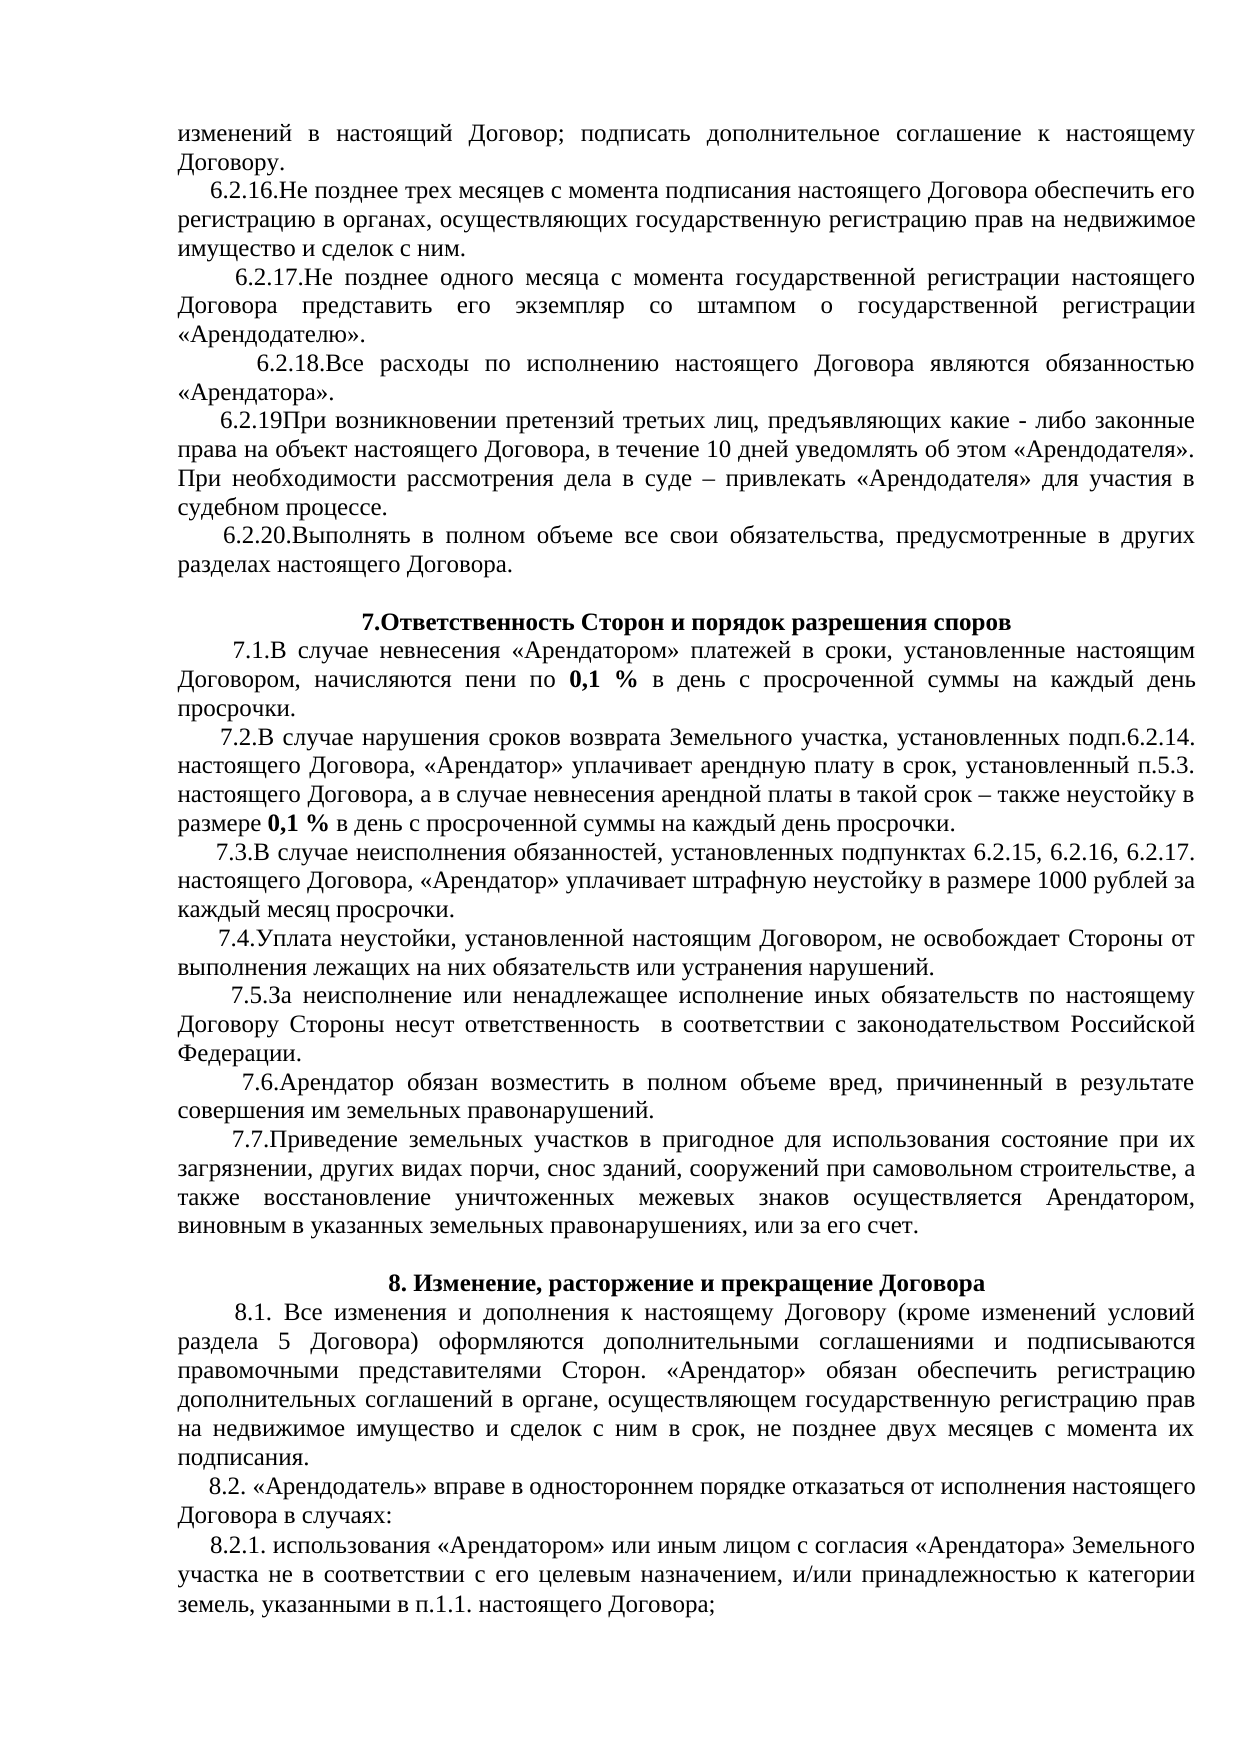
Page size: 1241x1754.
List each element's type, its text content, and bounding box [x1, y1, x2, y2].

text 6.2.20.Выполнять в полном объеме все свои обязательства, предусмотренные в других разделах настоящего Договора. [177, 521, 1196, 578]
text 6.2.19При возникновении претензий третьих лиц, предъявляющих какие - либо законные права на объект настоящего Договора, в течение 10 дней уведомлять об этом «Арендодателя». При необходимости рассмотрения дела в суде – привлекать «Арендодателя» для участия в судебном процессе. [177, 406, 1196, 521]
text 8. Изменение, расторжение и прекращение Договора [177, 1268, 1196, 1297]
text 8.2.1. использования «Арендатором» или иным лицом с согласия «Арендатора» Земельного участка не в соответствии с его целевым назначением, и/или принадлежностью к категории земель, указанными в п.1.1. настоящего Договора; [177, 1530, 1196, 1618]
text 7.2.В случае нарушения сроков возврата Земельного участка, установленных подп.6.2.14. настоящего Договора, «Арендатор» уплачивает арендную плату в срок, установленный п.5.3. настоящего Договора, а в случае невнесения арендной платы в такой срок – также неустойку в размере 0,1 % в день с просроченной суммы на каждый день просрочки. [177, 722, 1196, 837]
text 7.5.За неисполнение или ненадлежащее исполнение иных обязательств по настоящему Договору Стороны несут ответственность в соответствии с законодательством Российской Федерации. [177, 981, 1196, 1067]
text 6.2.16.Не позднее трех месяцев с момента подписания настоящего Договора обеспечить его регистрацию в органах, осуществляющих государственную регистрацию прав на недвижимое имущество и сделок с ним. [177, 176, 1196, 262]
text 7.Ответственность Сторон и порядок разрешения споров [177, 607, 1196, 636]
text 7.4.Уплата неустойки, установленной настоящим Договором, не освобождает Стороны от выполнения лежащих на них обязательств или устранения нарушений. [177, 923, 1196, 981]
text 8.2. «Арендодатель» вправе в одностороннем порядке отказаться от исполнения настоящего Договора в случаях: [177, 1471, 1196, 1530]
text 8.1. Все изменения и дополнения к настоящему Договору (кроме изменений условий раздела 5 Договора) оформляются дополнительными соглашениями и подписываются правомочными представителями Сторон. «Арендатор» обязан обеспечить регистрацию дополнительных соглашений в органе, осуществляющем государственную регистрацию прав на недвижимое имущество и сделок с ним в срок, не позднее двух месяцев с момента их подписания. [177, 1297, 1196, 1471]
text 6.2.18.Все расходы по исполнению настоящего Договора являются обязанностью «Арендатора». [177, 348, 1196, 406]
text 6.2.17.Не позднее одного месяца с момента государственной регистрации настоящего Договора представить его экземпляр со штампом о государственной регистрации «Арендодателю». [177, 262, 1196, 348]
text 7.3.В случае неисполнения обязанностей, установленных подпунктах 6.2.15, 6.2.16, 6.2.17. настоящего Договора, «Арендатор» уплачивает штрафную неустойку в размере 1000 рублей за каждый месяц просрочки. [177, 837, 1196, 923]
text 7.1.В случае невнесения «Арендатором» платежей в сроки, установленные настоящим Договором, начисляются пени по 0,1 % в день с просроченной суммы на каждый день просрочки. [177, 636, 1196, 722]
text 7.7.Приведение земельных участков в пригодное для использования состояние при их загрязнении, других видах порчи, снос зданий, сооружений при самовольном строительстве, а также восстановление уничтоженных межевых знаков осуществляется Арендатором, виновным в указанных земельных правонарушениях, или за его счет. [177, 1124, 1196, 1239]
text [177, 118, 1196, 176]
text 7.6.Арендатор обязан возместить в полном объеме вред, причиненный в результате совершения им земельных правонарушений. [177, 1067, 1196, 1124]
